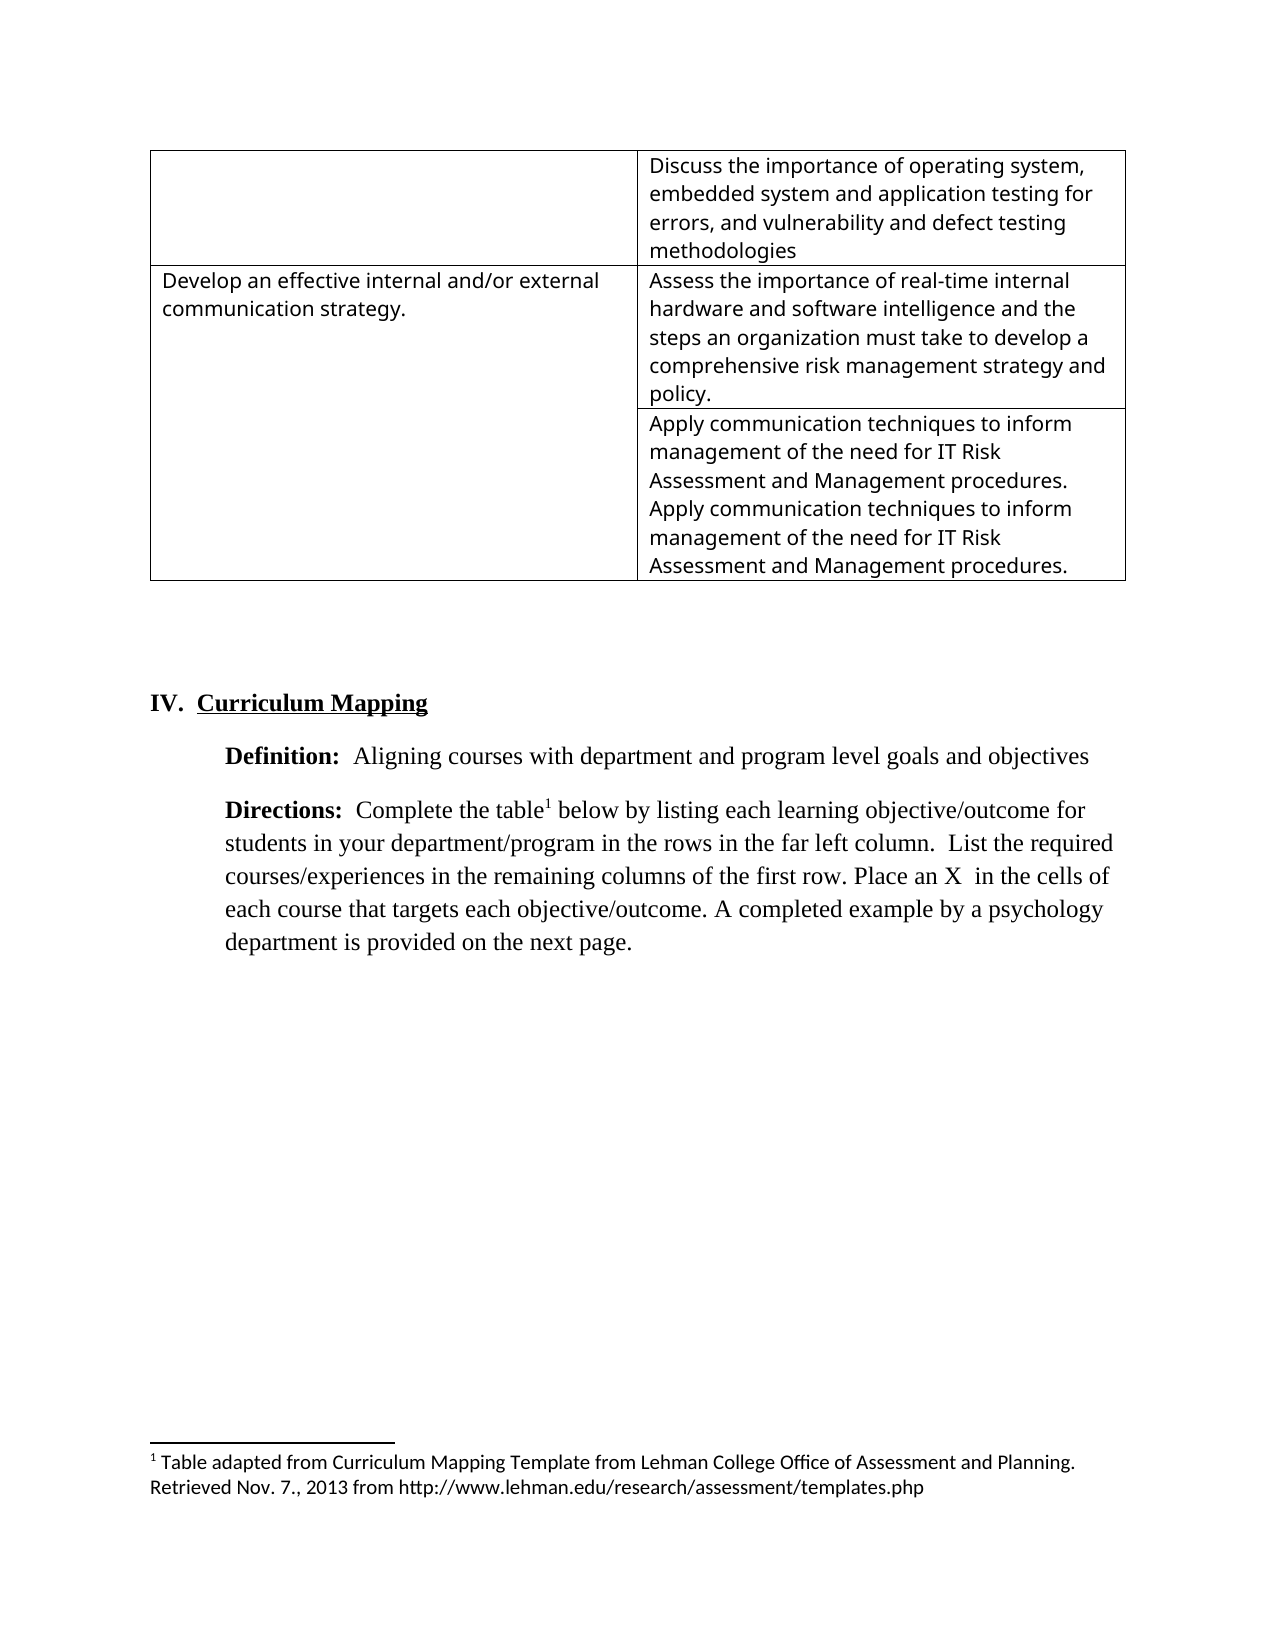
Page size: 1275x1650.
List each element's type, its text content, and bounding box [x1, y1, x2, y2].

table_cell Develop an effective internal and/or external communication strategy. [151, 266, 637, 580]
table_cell Discuss the importance of operating system, embedded system and application testing for errors, and vulnerability and defect testing methodologies [638, 151, 1125, 265]
table_cell Apply communication techniques to inform management of the need for IT Risk Assessment and Management procedures. Apply communication techniques to inform management of the need for IT Risk Assessment and Management procedures. [638, 409, 1125, 580]
table_cell Assess the importance of real-time internal hardware and software intelligence and the steps an organization must take to develop a comprehensive risk management strategy and policy. [638, 266, 1125, 408]
text Definition: Aligning courses with department and program level goals and objectives [225, 741, 1125, 770]
text IV. Curriculum Mapping [150, 688, 1125, 716]
text Directions: Complete the table below by listing each learning objective/outcome for students in your department/program in the rows in the far left column. List the required courses/experiences in the remaining columns of the first row. Place an X in the cells of each course that targets each objective/outcome. A completed example by a psychology department is provided on the next page. [225, 795, 1125, 956]
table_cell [151, 151, 637, 265]
